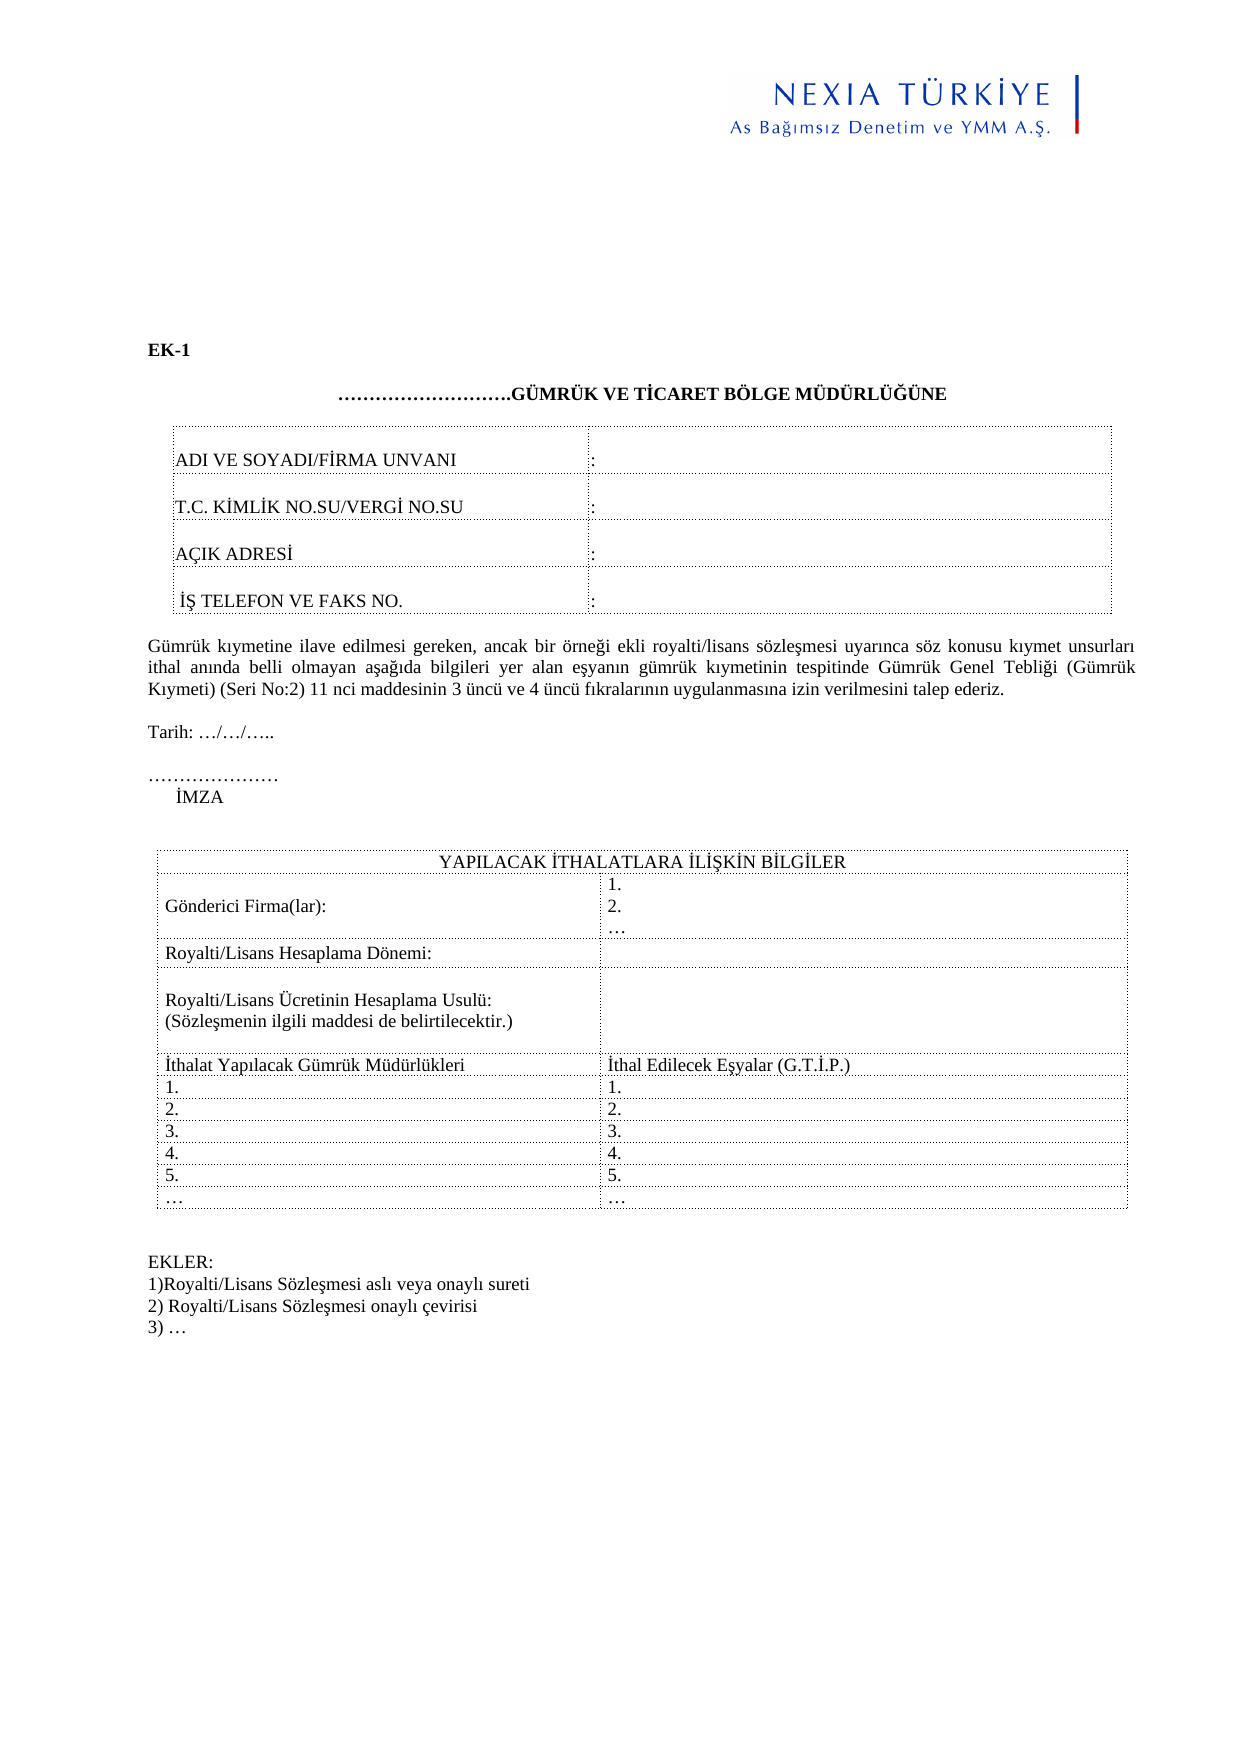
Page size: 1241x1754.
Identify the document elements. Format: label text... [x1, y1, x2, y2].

table_cell AÇIK ADRESİ [173, 519, 589, 566]
table_cell 2. [600, 1098, 1127, 1119]
text İMZA [148, 786, 1137, 807]
text Gümrük kıymetine ilave edilmesi gereken, ancak bir örneği ekli royalti/lisans sözleşmesi uyarınca söz konusu kıymet unsurları ithal anında belli olmayan aşağıda bilgileri yer alan eşyanın gümrük kıymetinin tespitinde Gümrük Genel Tebliği (Gümrük Kıymeti) (Seri No:2) 11 nci maddesinin 3 üncü ve 4 üncü fıkralarının uygulanmasına izin verilmesini talep ederiz. [148, 635, 1137, 699]
table_header ADI VE SOYADI/FİRMA UNVANI [173, 426, 589, 472]
table_cell Gönderici Firma(lar): [158, 873, 600, 938]
table_cell 5. [158, 1164, 600, 1186]
text Tarih: …/…/….. [148, 721, 1137, 743]
table_cell : [589, 566, 1112, 613]
table_cell Royalti/Lisans Ücretinin Hesaplama Usulü: (Sözleşmenin ilgili maddesi de belirtilecektir.) [158, 966, 600, 1053]
text EKLER: [148, 1251, 1137, 1273]
table_header YAPILACAK İTHALATLARA İLİŞKİN BİLGİLER [158, 850, 1127, 872]
table_cell İthalat Yapılacak Gümrük Müdürlükleri [158, 1053, 600, 1075]
table_cell 1. 2. … [600, 873, 1127, 938]
table_cell 3. [600, 1120, 1127, 1142]
table_cell 5. [600, 1164, 1127, 1186]
text EK-1 [148, 339, 1137, 361]
table_cell 1. [600, 1075, 1127, 1097]
table_cell : [589, 519, 1112, 566]
text ……………………….GÜMRÜK VE TİCARET BÖLGE MÜDÜRLÜĞÜNE [148, 382, 1137, 404]
table_cell 4. [600, 1142, 1127, 1164]
table_cell 3. [158, 1120, 600, 1142]
text 2) Royalti/Lisans Sözleşmesi onaylı çevirisi [148, 1294, 1137, 1316]
text 1)Royalti/Lisans Sözleşmesi aslı veya onaylı sureti [148, 1273, 1137, 1294]
text ………………… [148, 764, 1137, 786]
table_cell 2. [158, 1098, 600, 1119]
table_cell [600, 938, 1127, 966]
text 3) … [148, 1316, 1137, 1338]
table_cell 4. [158, 1142, 600, 1164]
table_cell [600, 966, 1127, 1053]
table_cell İŞ TELEFON VE FAKS NO. [173, 566, 589, 613]
table_cell … [158, 1186, 600, 1208]
table_cell … [600, 1186, 1127, 1208]
table_cell 1. [158, 1075, 600, 1097]
table_header : [589, 426, 1112, 472]
table_cell İthal Edilecek Eşyalar (G.T.İ.P.) [600, 1053, 1127, 1075]
table_cell Royalti/Lisans Hesaplama Dönemi: [158, 938, 600, 966]
table_cell : [589, 473, 1112, 519]
table_cell T.C. KİMLİK NO.SU/VERGİ NO.SU [173, 473, 589, 519]
